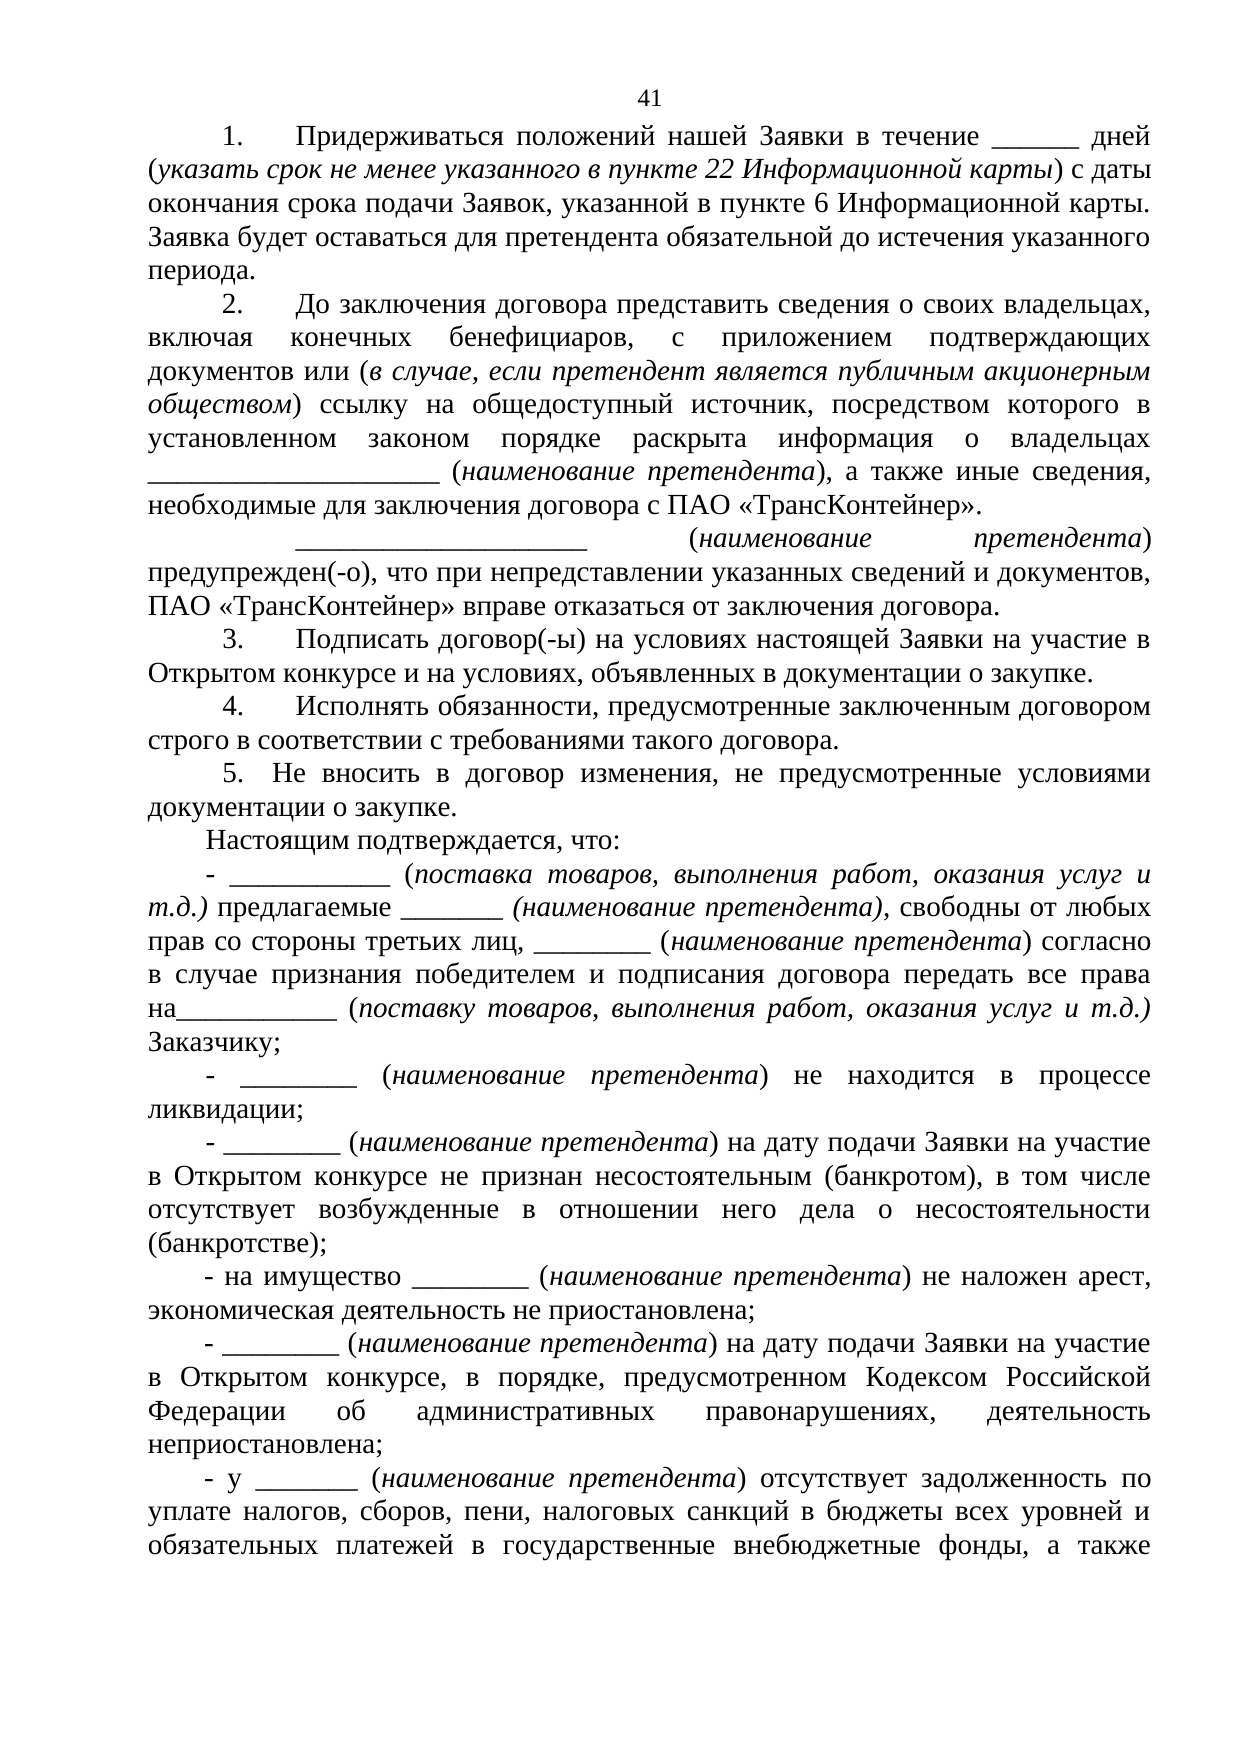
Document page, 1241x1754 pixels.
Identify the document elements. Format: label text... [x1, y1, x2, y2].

list Придерживаться положений нашей Заявки в течение ______ дней (указать срок не менее указанного в пункте 22 Информационной карты) с даты окончания срока подачи Заявок, указанной в пункте 6 Информационной карты. Заявка будет оставаться для претендента обязательной до истечения указанного периода. [148, 118, 1152, 286]
text - ________ (наименование претендента) на дату подачи Заявки на участие в Открытом конкурсе, в порядке, предусмотренном Кодексом Российской Федерации об административных правонарушениях, деятельность неприостановлена; [148, 1326, 1152, 1460]
text - ________ (наименование претендента) не находится в процессе ликвидации; [148, 1057, 1152, 1124]
text - на имущество ________ (наименование претендента) не наложен арест, экономическая деятельность не приостановлена; [148, 1258, 1152, 1326]
text ____________________ (наименование претендента) предупрежден(-о), что при непредставлении указанных сведений и документов, ПАО «ТрансКонтейнер» вправе отказаться от заключения договора. [148, 521, 1152, 621]
text Настоящим подтверждается, что: [148, 822, 1152, 856]
text - ___________ (поставка товаров, выполнения работ, оказания услуг и т.д.) предлагаемые _______ (наименование претендента), свободны от любых прав со стороны третьих лиц, ________ (наименование претендента) согласно в случае признания победителем и подписания договора передать все права на___________ (поставку товаров, выполнения работ, оказания услуг и т.д.) Заказчику; [148, 856, 1152, 1057]
list Не вносить в договор изменения, не предусмотренные условиями документации о закупке. [148, 755, 1152, 822]
list Подписать договор(-ы) на условиях настоящей Заявки на участие в Открытом конкурсе и на условиях, объявленных в документации о закупке. [148, 621, 1152, 688]
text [148, 1460, 1152, 1560]
text - ________ (наименование претендента) на дату подачи Заявки на участие в Открытом конкурсе не признан несостоятельным (банкротом), в том числе отсутствует возбужденные в отношении него дела о несостоятельности (банкротстве); [148, 1124, 1152, 1258]
list Исполнять обязанности, предусмотренные заключенным договором строго в соответствии с требованиями такого договора. [148, 688, 1152, 755]
list До заключения договора представить сведения о своих владельцах, включая конечных бенефициаров, с приложением подтверждающих документов или (в случае, если претендент является публичным акционерным обществом) ссылку на общедоступный источник, посредством которого в установленном законом порядке раскрыта информация о владельцах ____________________ (наименование претендента), а также иные сведения, необходимые для заключения договора с ПАО «ТрансКонтейнер». [148, 286, 1152, 521]
